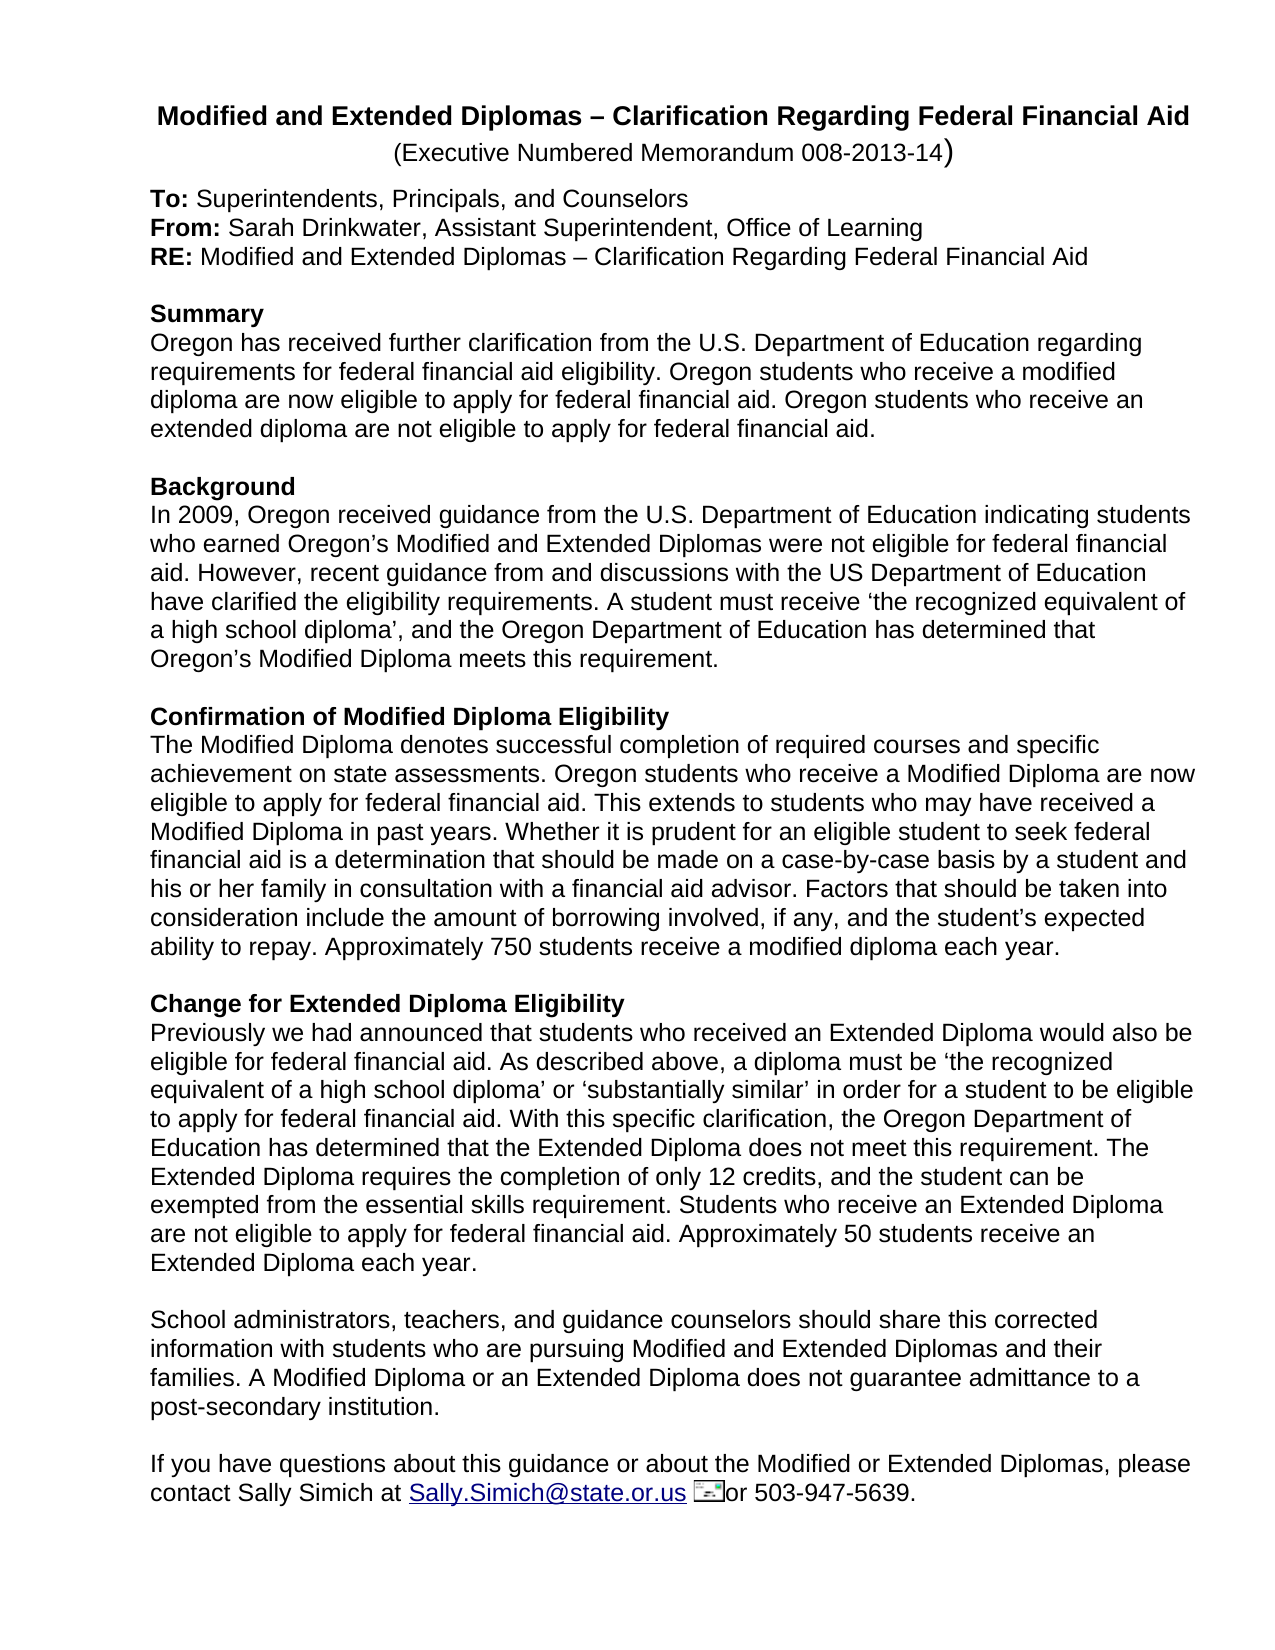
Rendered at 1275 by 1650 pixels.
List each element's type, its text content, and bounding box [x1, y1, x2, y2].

table_header Modified and Extended Diplomas – Clarification Regarding Federal Financial Aid (Executive Numbered Memorandum 008-2013-14) [150, 84, 1197, 184]
table_cell To: Superintendents, Principals, and Counselors From: Sarah Drinkwater, Assistant Superintendent, Office of Learning RE: Modified and Extended Diplomas – Clarification Regarding Federal Financial Aid Summary Oregon has received further clarification from the U.S. Department of Education regarding requirements for federal financial aid eligibility. Oregon students who receive a modified diploma are now eligible to apply for federal financial aid. Oregon students who receive an extended diploma are not eligible to apply for federal financial aid. Background In 2009, Oregon received guidance from the U.S. Department of Education indicating students who earned Oregon’s Modified and Extended Diplomas were not eligible for federal financial aid. However, recent guidance from and discussions with the US Department of Education have clarified the eligibility requirements. A student must receive ‘the recognized equivalent of a high school diploma’, and the Oregon Department of Education has determined that Oregon’s Modified Diploma meets this requirement. Confirmation of Modified Diploma Eligibility The Modified Diploma denotes successful completion of required courses and specific achievement on state assessments. Oregon students who receive a Modified Diploma are now eligible to apply for federal financial aid. This extends to students who may have received a Modified Diploma in past years. Whether it is prudent for an eligible student to seek federal financial aid is a determination that should be made on a case-by-case basis by a student and his or her family in consultation with a financial aid advisor. Factors that should be taken into consideration include the amount of borrowing involved, if any, and the student’s expected ability to repay. Approximately 750 students receive a modified diploma each year. Change for Extended Diploma Eligibility Previously we had announced that students who received an Extended Diploma would also be eligible for federal financial aid. As described above, a diploma must be ‘the recognized equivalent of a high school diploma’ or ‘substantially similar’ in order for a student to be eligible to apply for federal financial aid. With this specific clarification, the Oregon Department of Education has determined that the Extended Diploma does not meet this requirement. The Extended Diploma requires the completion of only 12 credits, and the student can be exempted from the essential skills requirement. Students who receive an Extended Diploma are not eligible to apply for federal financial aid. Approximately 50 students receive an Extended Diploma each year. School administrators, teachers, and guidance counselors should share this corrected information with students who are pursuing Modified and Extended Diplomas and their families. A Modified Diploma or an Extended Diploma does not guarantee admittance to a post-secondary institution. If you have questions about this guidance or about the Modified or Extended Diplomas, please contact Sally Simich at Sally.Simich@state.or.us or 503-947-5639. [150, 184, 1197, 1506]
picture [693, 1480, 725, 1502]
